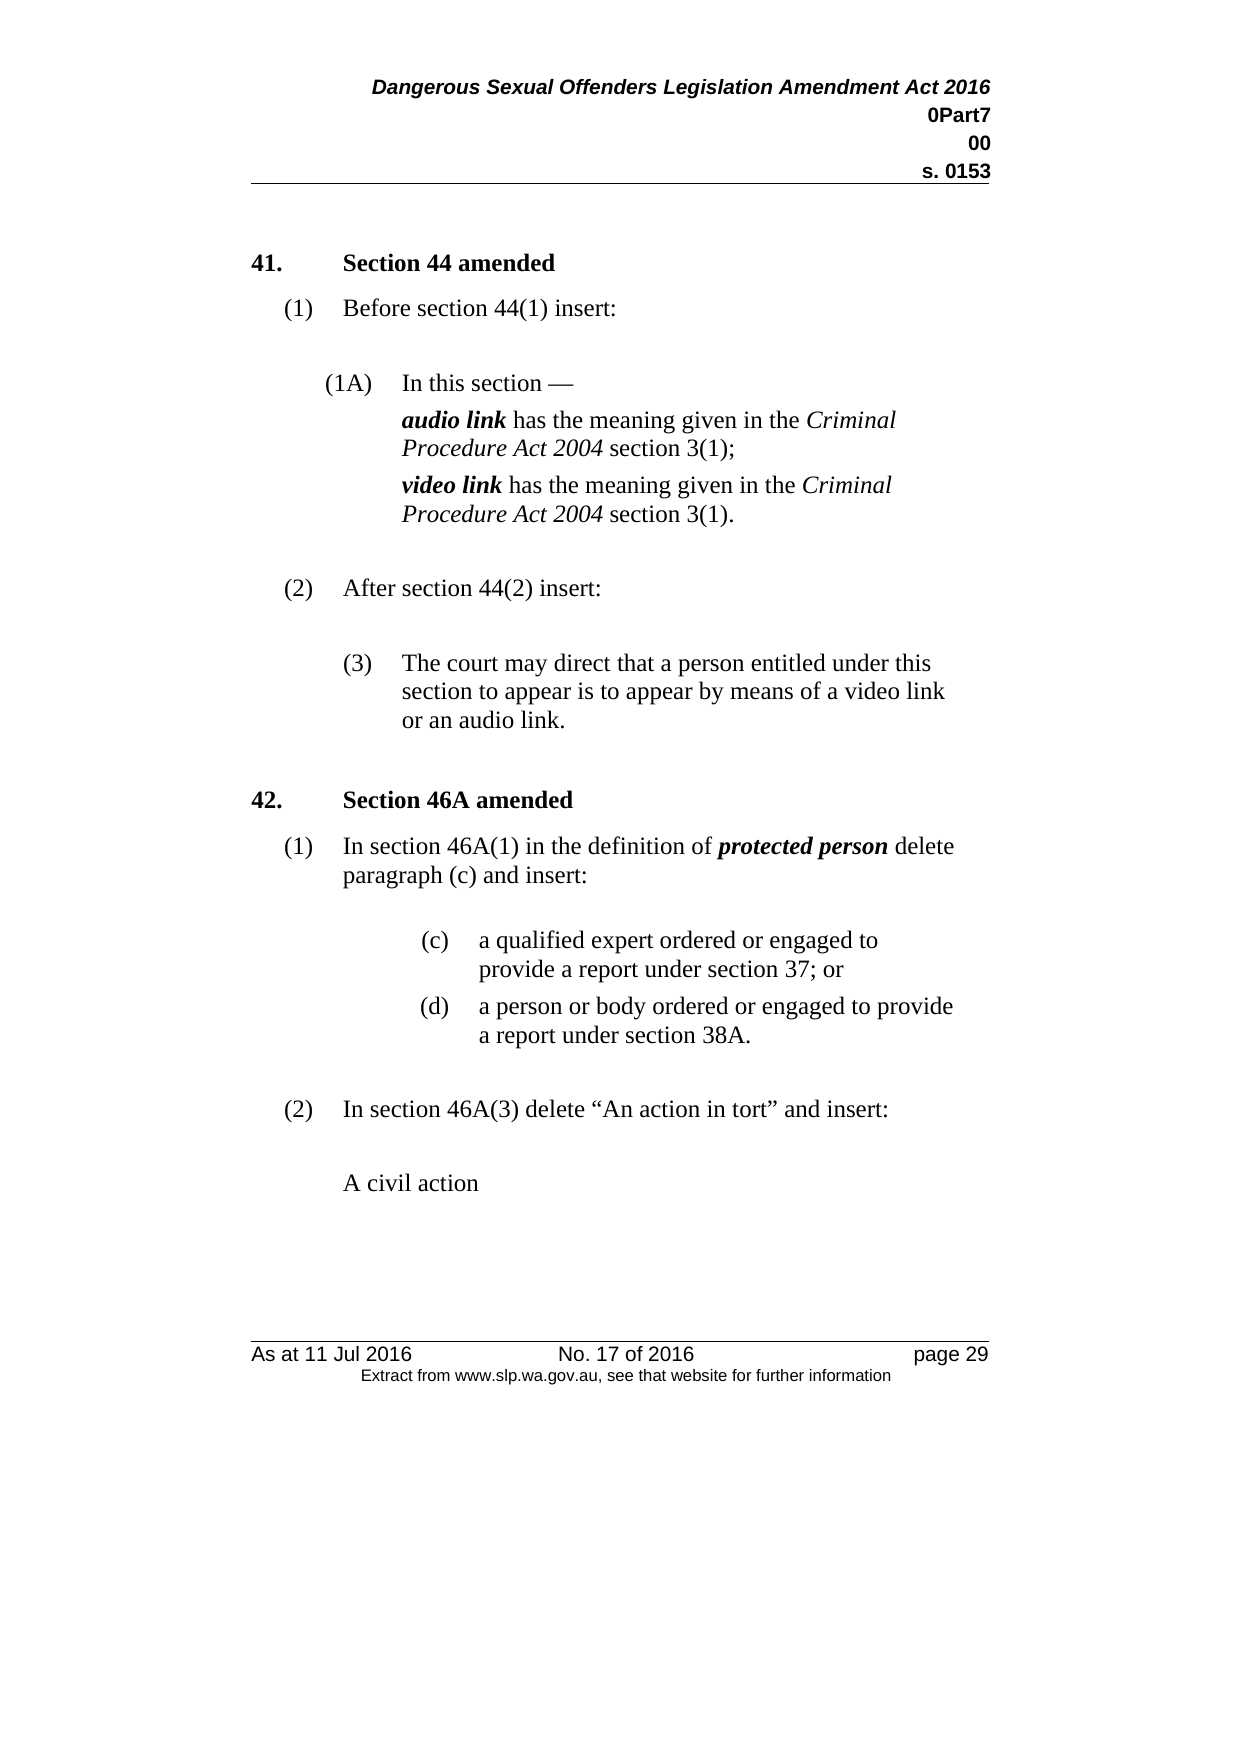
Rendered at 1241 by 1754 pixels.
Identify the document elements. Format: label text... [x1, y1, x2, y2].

subtitle 41. Section 44 amended [251, 248, 989, 277]
text (c) a qualified expert ordered or engaged to provide a report under section 37; or [310, 926, 959, 983]
text (d) a person or body ordered or engaged to provide a report under section 38A. [310, 991, 959, 1049]
text A civil action [251, 1168, 989, 1197]
text (3) The court may direct that a person entitled under this section to appear is to appear by means of a video link or an audio link. [313, 648, 959, 734]
text video link has the meaning given in the Criminal Procedure Act 2004 section 3(1). [310, 471, 959, 528]
text (1A) In this section — [313, 368, 959, 396]
subtitle 42. Section 46A amended [251, 786, 989, 814]
text (2) In section 46A(3) delete “An action in tort” and insert: [251, 1094, 989, 1123]
text (1) In section 46A(1) in the definition of protected person delete paragraph (c) and insert: [251, 831, 989, 888]
text (2) After section 44(2) insert: [251, 573, 989, 602]
text (1) Before section 44(1) insert: [251, 293, 989, 322]
text audio link has the meaning given in the Criminal Procedure Act 2004 section 3(1); [310, 405, 959, 462]
